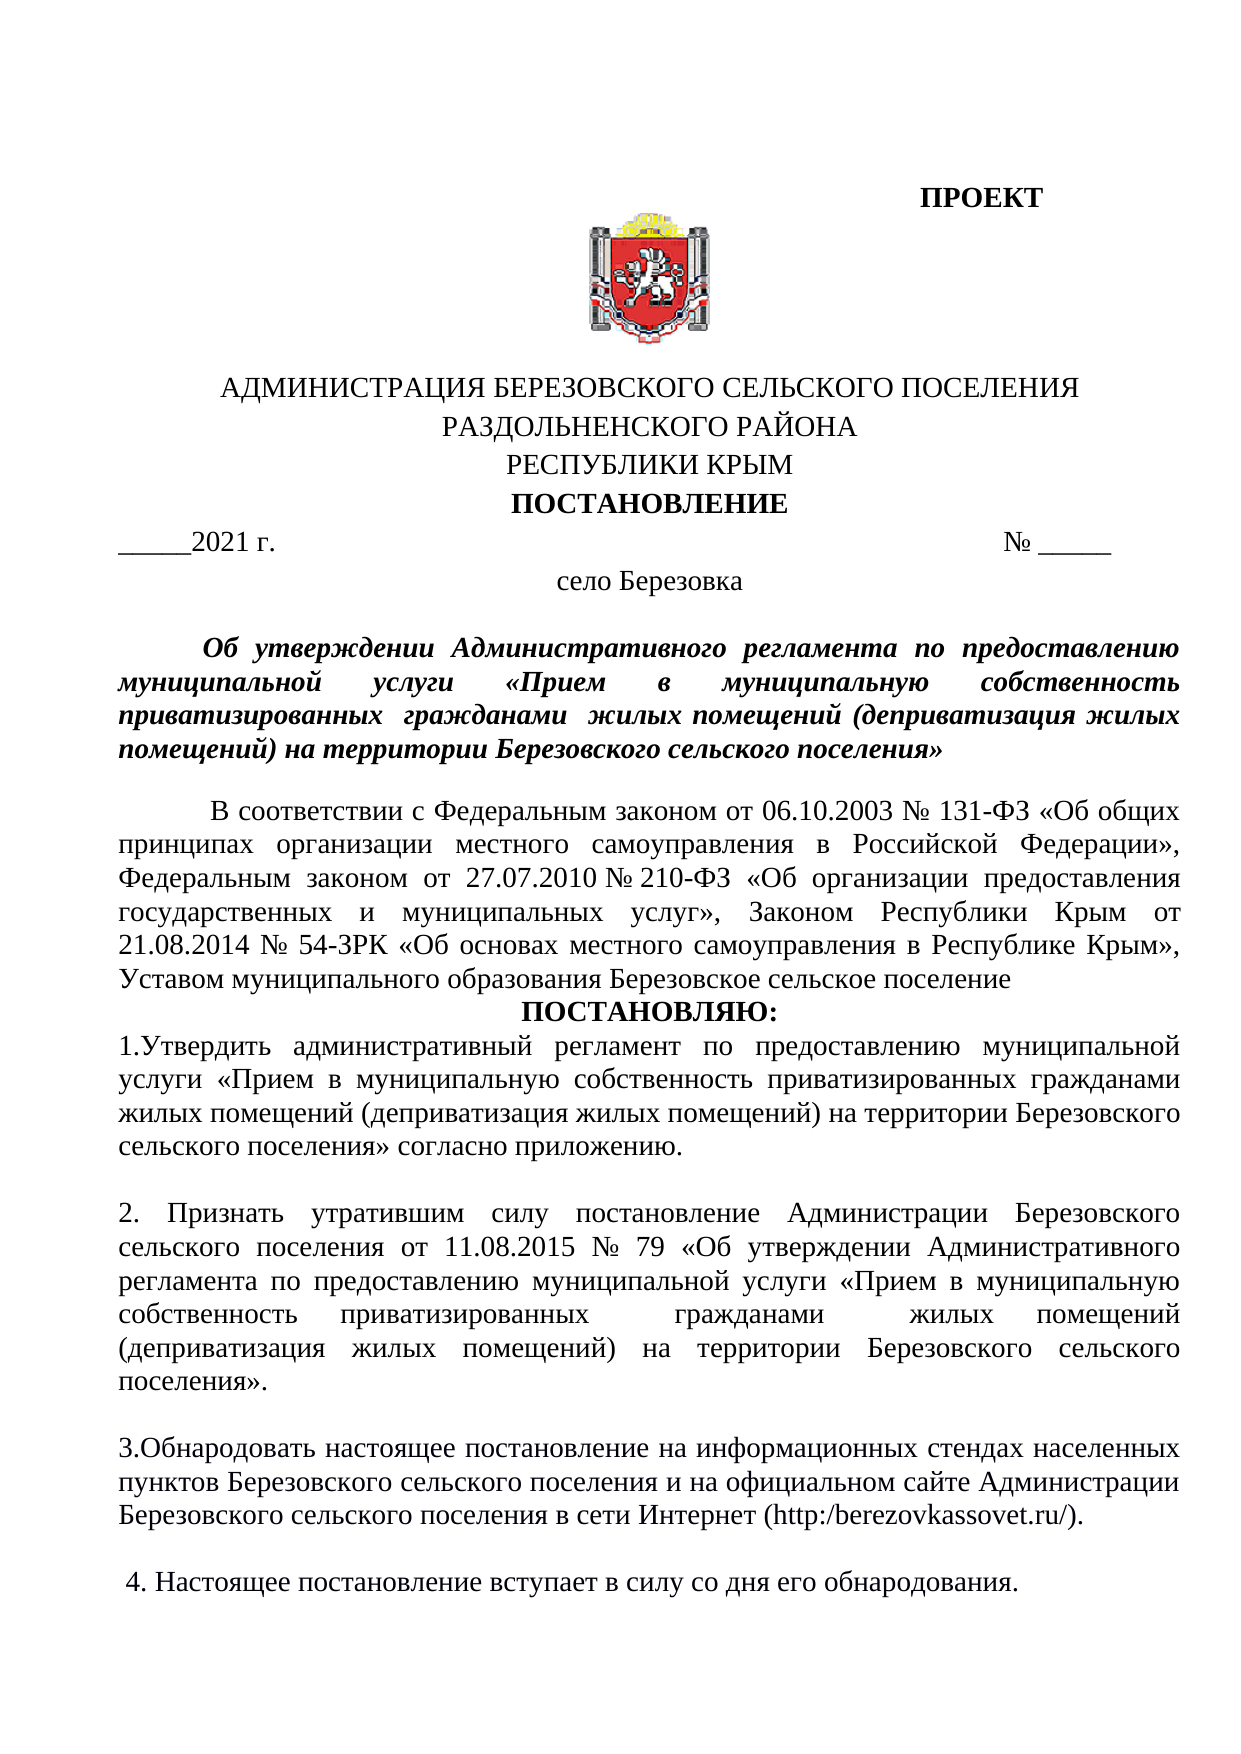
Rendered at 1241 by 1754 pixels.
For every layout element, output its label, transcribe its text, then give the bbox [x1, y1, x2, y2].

text 2. Признать утратившим силу постановление Администрации Березовского сельского поселения от 11.08.2015 № 79 «Об утверждении Административного регламента по предоставлению муниципальной услуги «Прием в муниципальную собственность приватизированных гражданами жилых помещений (деприватизация жилых помещений) на территории Березовского сельского поселения». [118, 1196, 1181, 1397]
text В соответствии с Федеральным законом от 06.10.2003 № 131-ФЗ «Об общих принципах организации местного самоуправления в Российской Федерации», Федеральным законом от 27.07.2010 № 210-ФЗ «Об организации предоставления государственных и муниципальных услуг», Законом Республики Крым от 21.08.2014 № 54-ЗРК «Об основах местного самоуправления в Республике Крым», Уставом муниципального образования Березовское сельское поселение [118, 793, 1181, 994]
picture [589, 213, 710, 345]
text 3.Обнародовать настоящее постановление на информационных стендах населенных пунктов Березовского сельского поселения и на официальном сайте Администрации Березовского сельского поселения в сети Интернет (http:/berezovkassovet.ru/). [118, 1430, 1181, 1531]
text 1.Утвердить административный регламент по предоставлению муниципальной услуги «Прием в муниципальную собственность приватизированных гражданами жилых помещений (деприватизация жилых помещений) на территории Березовского сельского поселения» согласно приложению. [118, 1028, 1181, 1162]
list ПОСТАНОВЛЕНИЕ [118, 486, 1181, 519]
list село Березовка [118, 563, 1181, 596]
text 4. Настоящее постановление вступает в силу со дня его обнародования. [118, 1564, 1181, 1598]
list _____2021 г. № _____ [118, 524, 1181, 558]
list РАЗДОЛЬНЕНСКОГО РАЙОНА [118, 409, 1181, 442]
text Об утверждении Административного регламента по предоставлению муниципальной услуги «Прием в муниципальную собственность приватизированных гражданами жилых помещений (деприватизация жилых помещений) на территории Березовского сельского поселения» [118, 630, 1181, 764]
text ПОСТАНОВЛЯЮ: [118, 994, 1181, 1028]
text ПРОЕКТ [118, 180, 1181, 214]
list АДМИНИСТРАЦИЯ БЕРЕЗОВСКОГО СЕЛЬСКОГО ПОСЕЛЕНИЯ [118, 370, 1181, 404]
list РЕСПУБЛИКИ КРЫМ [118, 447, 1181, 481]
